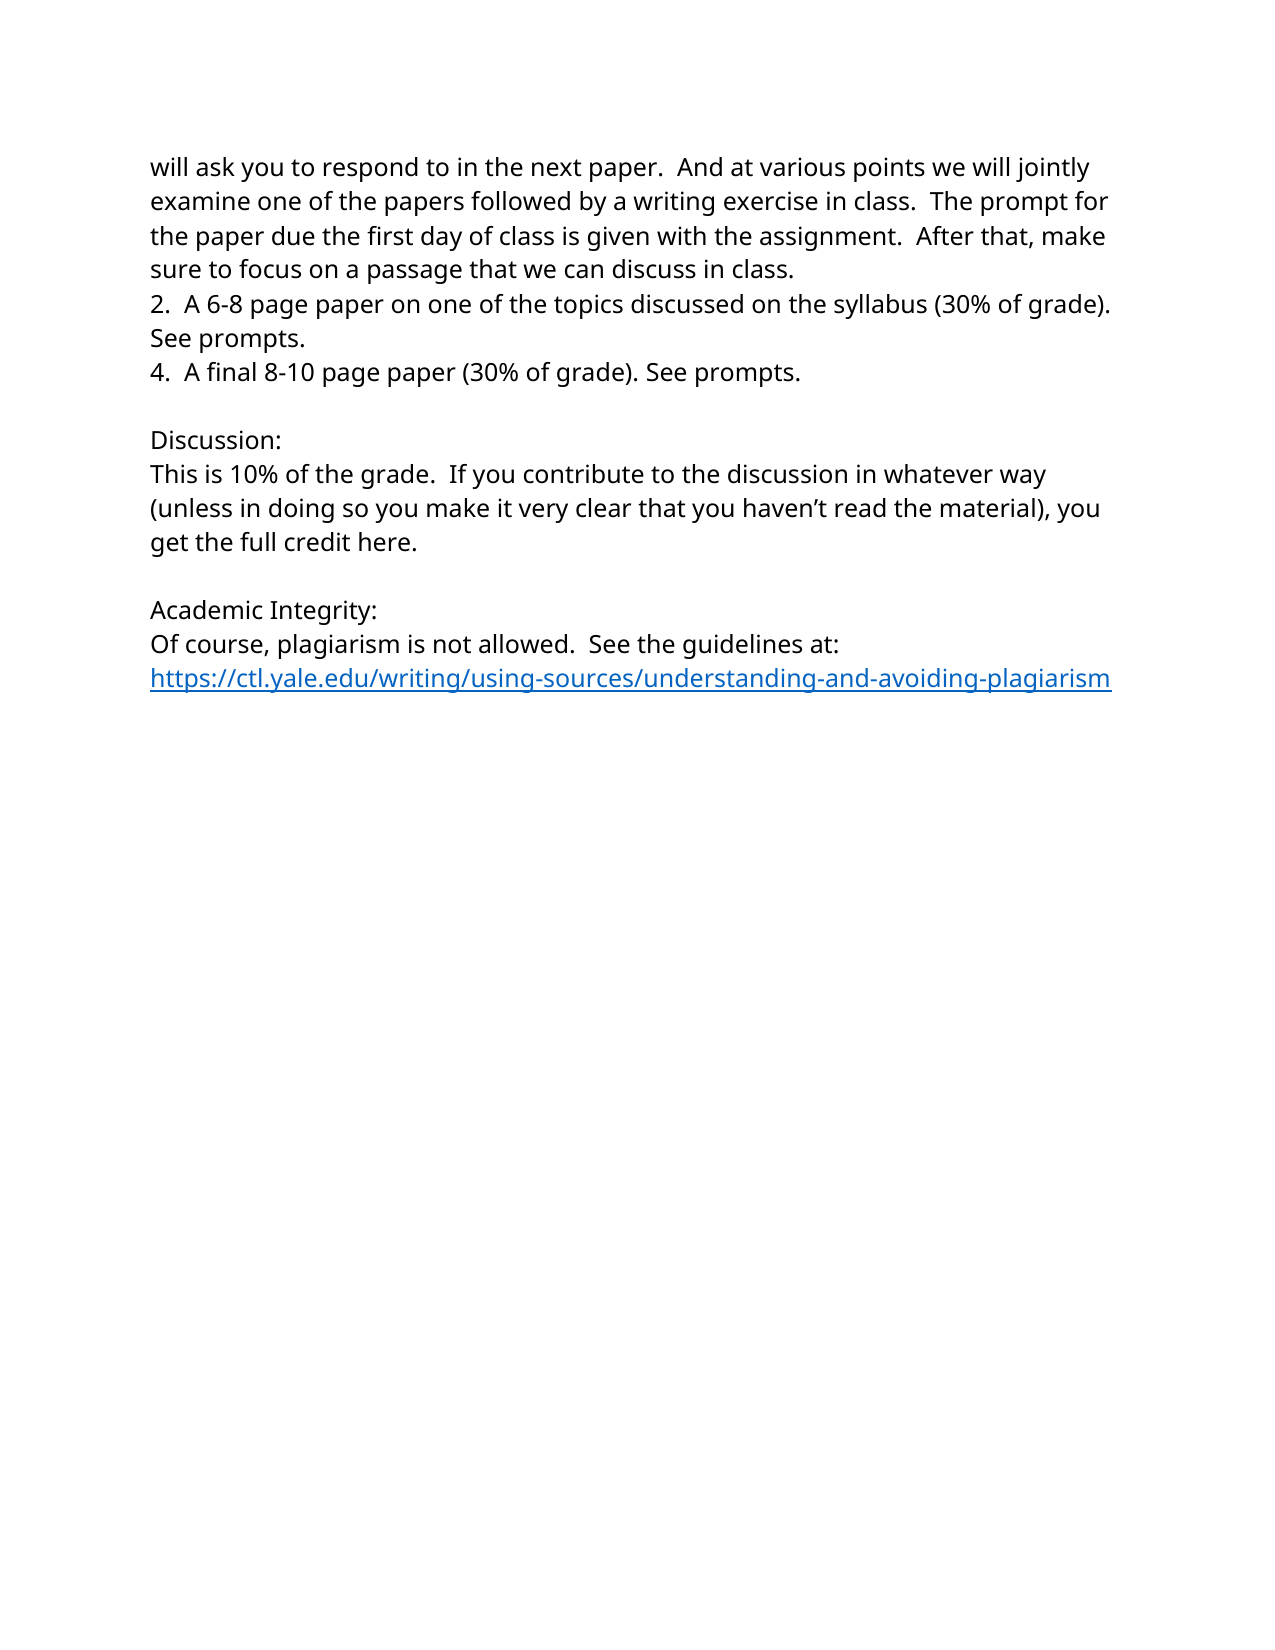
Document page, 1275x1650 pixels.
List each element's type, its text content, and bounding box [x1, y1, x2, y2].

text https://ctl.yale.edu/writing/using-sources/understanding-and-avoiding-plagiarism [150, 661, 1125, 695]
text This is 10% of the grade. If you contribute to the discussion in whatever way (unless in doing so you make it very clear that you haven’t read the material), you get the full credit here. [150, 457, 1125, 559]
text 4. A final 8-10 page paper (30% of grade). See prompts. [150, 354, 1125, 388]
text Academic Integrity: [150, 593, 1125, 627]
text 2. A 6-8 page paper on one of the topics discussed on the syllabus (30% of grade). See prompts. [150, 286, 1125, 354]
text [150, 150, 1125, 286]
text Of course, plagiarism is not allowed. See the guidelines at: [150, 627, 1125, 661]
text Discussion: [150, 422, 1125, 457]
